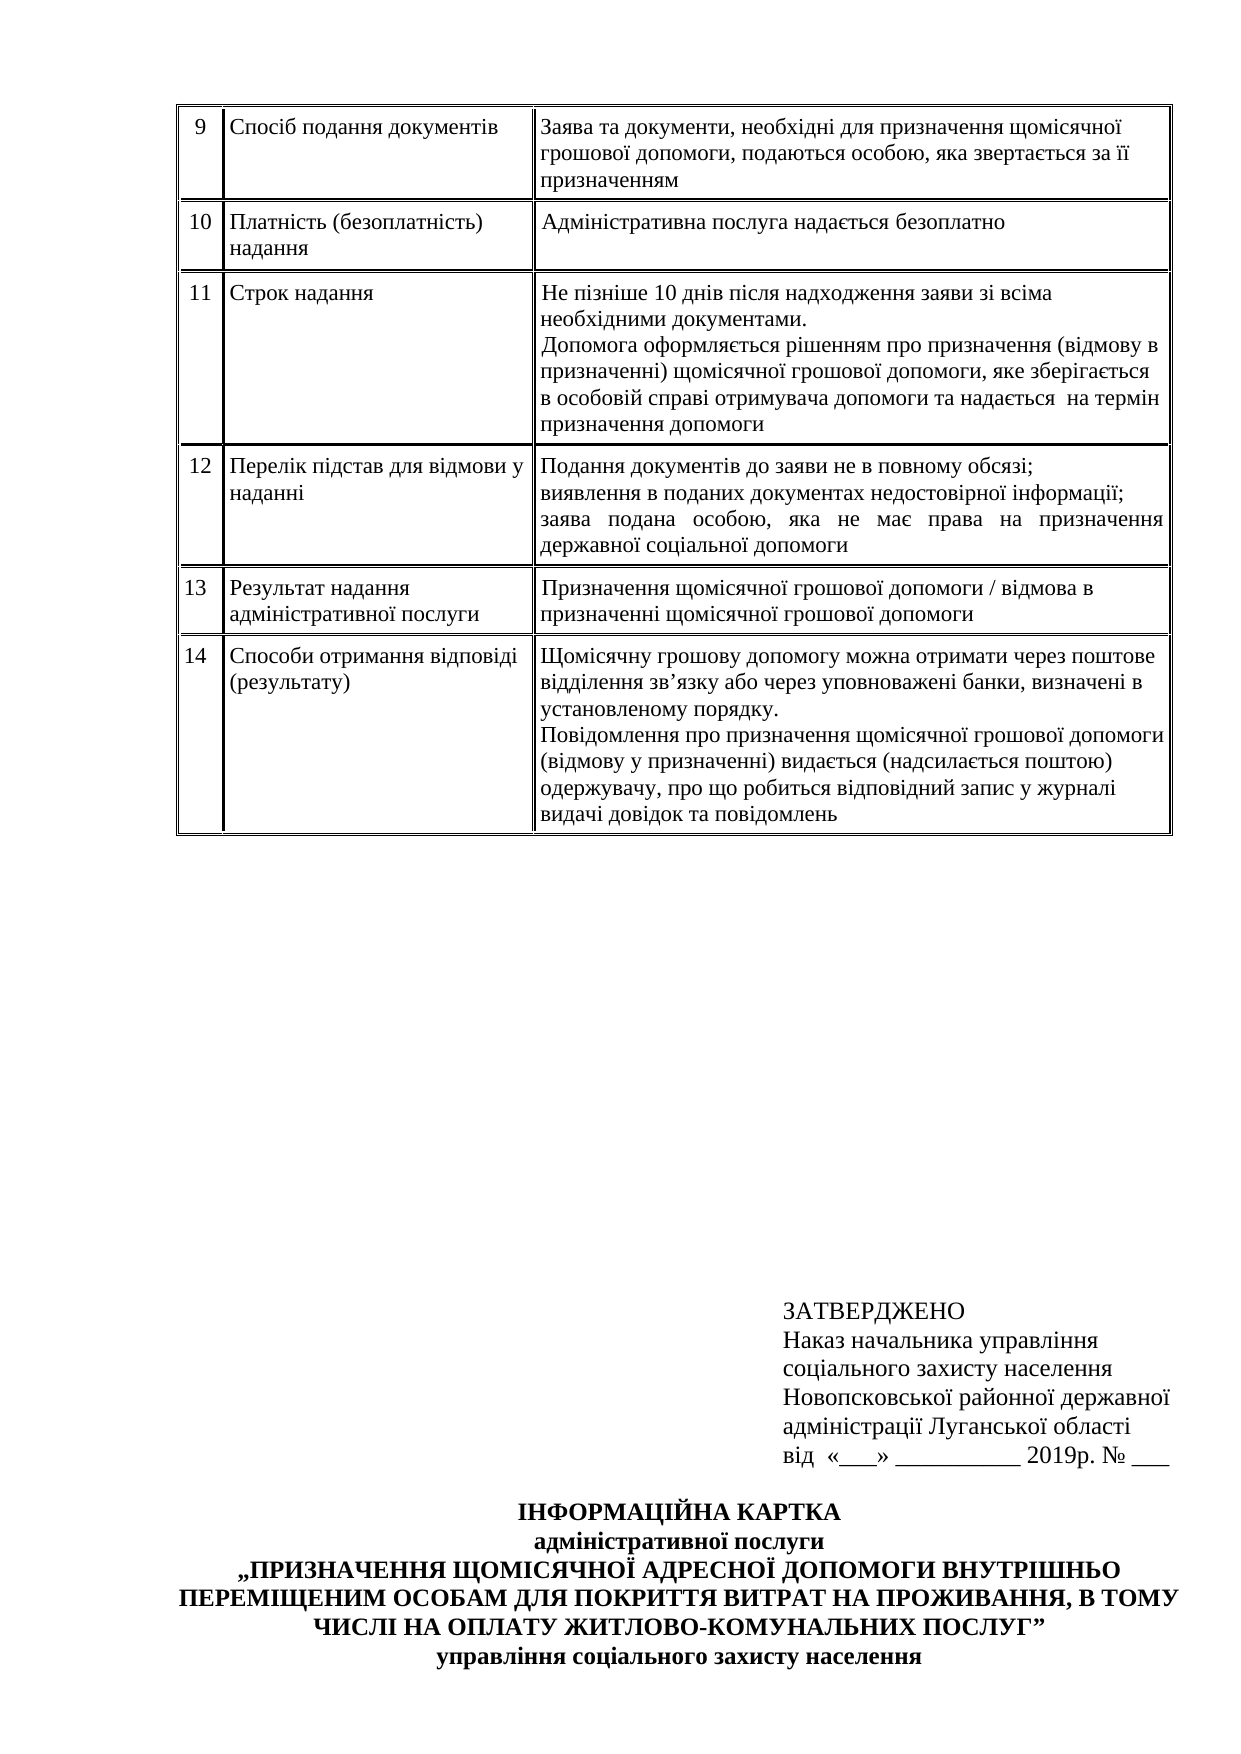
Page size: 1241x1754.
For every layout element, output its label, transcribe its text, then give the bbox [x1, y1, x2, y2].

table_cell 13 [179, 564, 222, 632]
table_cell Подання документів до заяви не в повному обсязі; виявлення в поданих документах недостовірної інформації; заява подана особою, яка не має права на призначення державної соціальної допомоги [536, 443, 1171, 564]
text „ПРИЗНАЧЕННЯ ЩОМІСЯЧНОЇ АДРЕСНОЇ ДОПОМОГИ ВНУТРІШНЬО ПЕРЕМІЩЕНИМ ОСОБАМ ДЛЯ ПОКРИТТЯ ВИТРАТ НА ПРОЖИВАННЯ, В ТОМУ ЧИСЛІ НА ОПЛАТУ ЖИТЛОВО-КОМУНАЛЬНИХ ПОСЛУГ” [177, 1555, 1181, 1641]
text від «___» __________ 2019р. № ___ [783, 1440, 1181, 1468]
text ІНФОРМАЦІЙНА КАРТКА [177, 1497, 1181, 1526]
text Наказ начальника управління соціального захисту населення Новопсковської районної державної адміністрації Луганської області [783, 1325, 1181, 1440]
table_cell 14 [179, 633, 223, 833]
table_cell Способи отримання відповіді (результату) [223, 633, 534, 833]
table_cell 10 [179, 198, 222, 269]
table_cell Спосіб подання документів [223, 105, 534, 198]
table_cell Адміністративна послуга надається безоплатно [536, 198, 1170, 269]
text ЗАТВЕРДЖЕНО [783, 1296, 1181, 1325]
table_cell 12 [177, 443, 222, 564]
table_cell 9 [179, 105, 223, 198]
table_cell Платність (безоплатність) надання [225, 202, 532, 269]
table_cell Перелік підстав для відмови у наданні [225, 446, 532, 564]
table_cell Не пізніше 10 днів після надходження заяви зі всіма необхідними документами. Допомога оформляється рішенням про призначення (відмову в призначенні) щомісячної грошової допомоги, яке зберігається в особовій справі отримувача допомоги та надається на термін призначення допомоги [536, 269, 1170, 443]
table_cell Результат надання адміністративної послуги [225, 568, 532, 632]
text адміністративної послуги [177, 1526, 1181, 1555]
table_cell Призначення щомісячної грошової допомоги / відмова в призначенні щомісячної грошової допомоги [536, 564, 1170, 632]
table_cell Строк надання [225, 273, 532, 443]
text управління соціального захисту населення [177, 1641, 1181, 1670]
table_cell 11 [179, 269, 222, 443]
table_cell Щомісячну грошову допомогу можна отримати через поштове відділення зв’язку або через уповноважені банки, визначені в установленому порядку. Повідомлення про призначення щомісячної грошової допомоги (відмову у призначенні) видається (надсилається поштою) одержувачу, про що робиться відповідний запис у журналі видачі довідок та повідомлень [534, 633, 1170, 833]
table_cell Заява та документи, необхідні для призначення щомісячної грошової допомоги, подаються особою, яка звертається за її призначенням [534, 107, 1169, 198]
